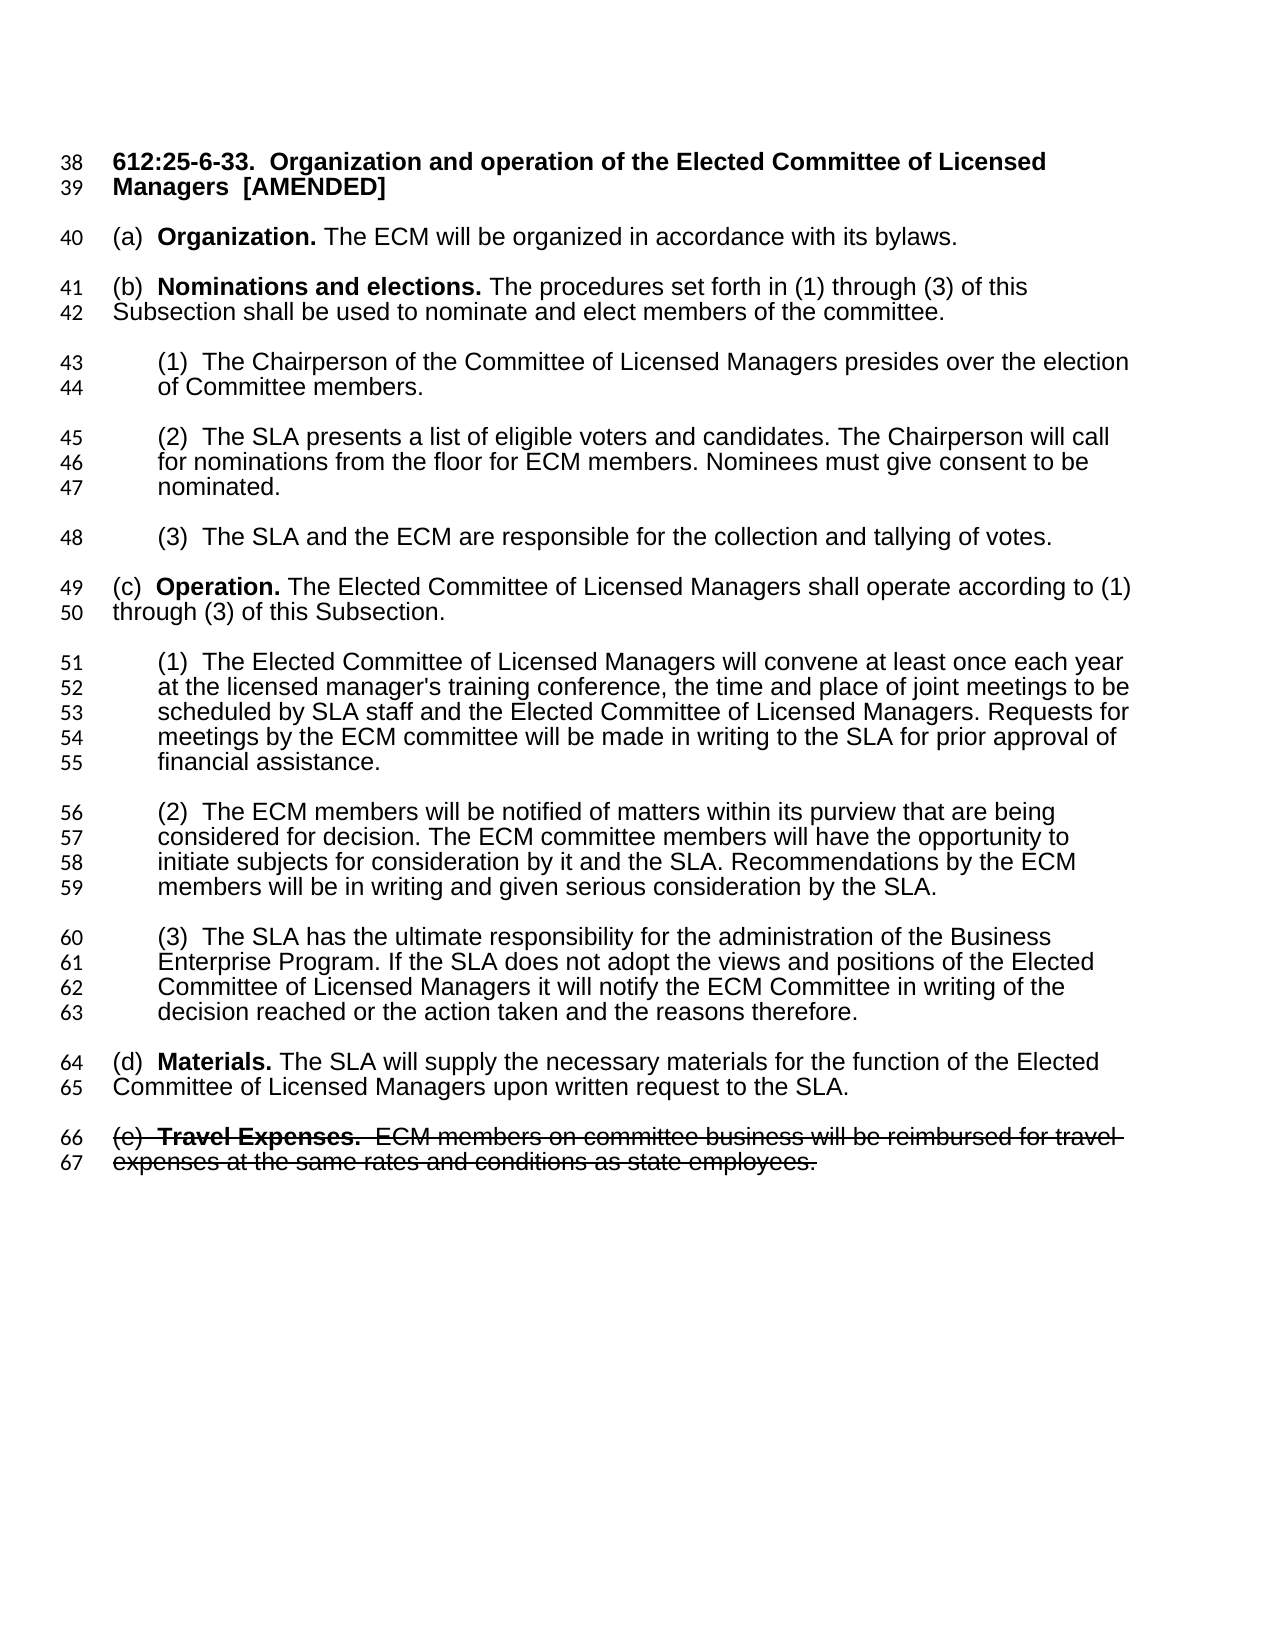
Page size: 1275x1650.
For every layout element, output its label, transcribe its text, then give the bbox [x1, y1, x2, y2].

text (d) Materials. The SLA will supply the necessary materials for the function of the Elected Committee of Licensed Managers upon written request to the SLA. [112, 1050, 1134, 1100]
text (2) The ECM members will be notified of matters within its purview that are being considered for decision. The ECM committee members will have the opportunity to initiate subjects for consideration by it and the SLA. Recommendations by the ECM members will be in writing and given serious consideration by the SLA. [157, 800, 1134, 900]
text (3) The SLA and the ECM are responsible for the collection and tallying of votes. [157, 525, 1134, 550]
text (2) The SLA presents a list of eligible voters and candidates. The Chairperson will call for nominations from the floor for ECM members. Nominees must give consent to be nominated. [157, 425, 1134, 500]
text 612:25-6-33. Organization and operation of the Elected Committee of Licensed Managers [AMENDED] [112, 150, 1134, 200]
text (c) Operation. The Elected Committee of Licensed Managers shall operate according to (1) through (3) of this Subsection. [112, 575, 1134, 625]
text (b) Nominations and elections. The procedures set forth in (1) through (3) of this Subsection shall be used to nominate and elect members of the committee. [112, 275, 1134, 325]
text (1) The Chairperson of the Committee of Licensed Managers presides over the election of Committee members. [157, 350, 1134, 400]
text (a) Organization. The ECM will be organized in accordance with its bylaws. [112, 225, 1134, 250]
text (3) The SLA has the ultimate responsibility for the administration of the Business Enterprise Program. If the SLA does not adopt the views and positions of the Elected Committee of Licensed Managers it will notify the ECM Committee in writing of the decision reached or the action taken and the reasons therefore. [157, 925, 1134, 1025]
text (1) The Elected Committee of Licensed Managers will convene at least once each year at the licensed manager's training conference, the time and place of joint meetings to be scheduled by SLA staff and the Elected Committee of Licensed Managers. Requests for meetings by the ECM committee will be made in writing to the SLA for prior approval of financial assistance. [157, 650, 1134, 775]
text (e) Travel Expenses. ECM members on committee business will be reimbursed for travel expenses at the same rates and conditions as state employees. [112, 1125, 1134, 1175]
